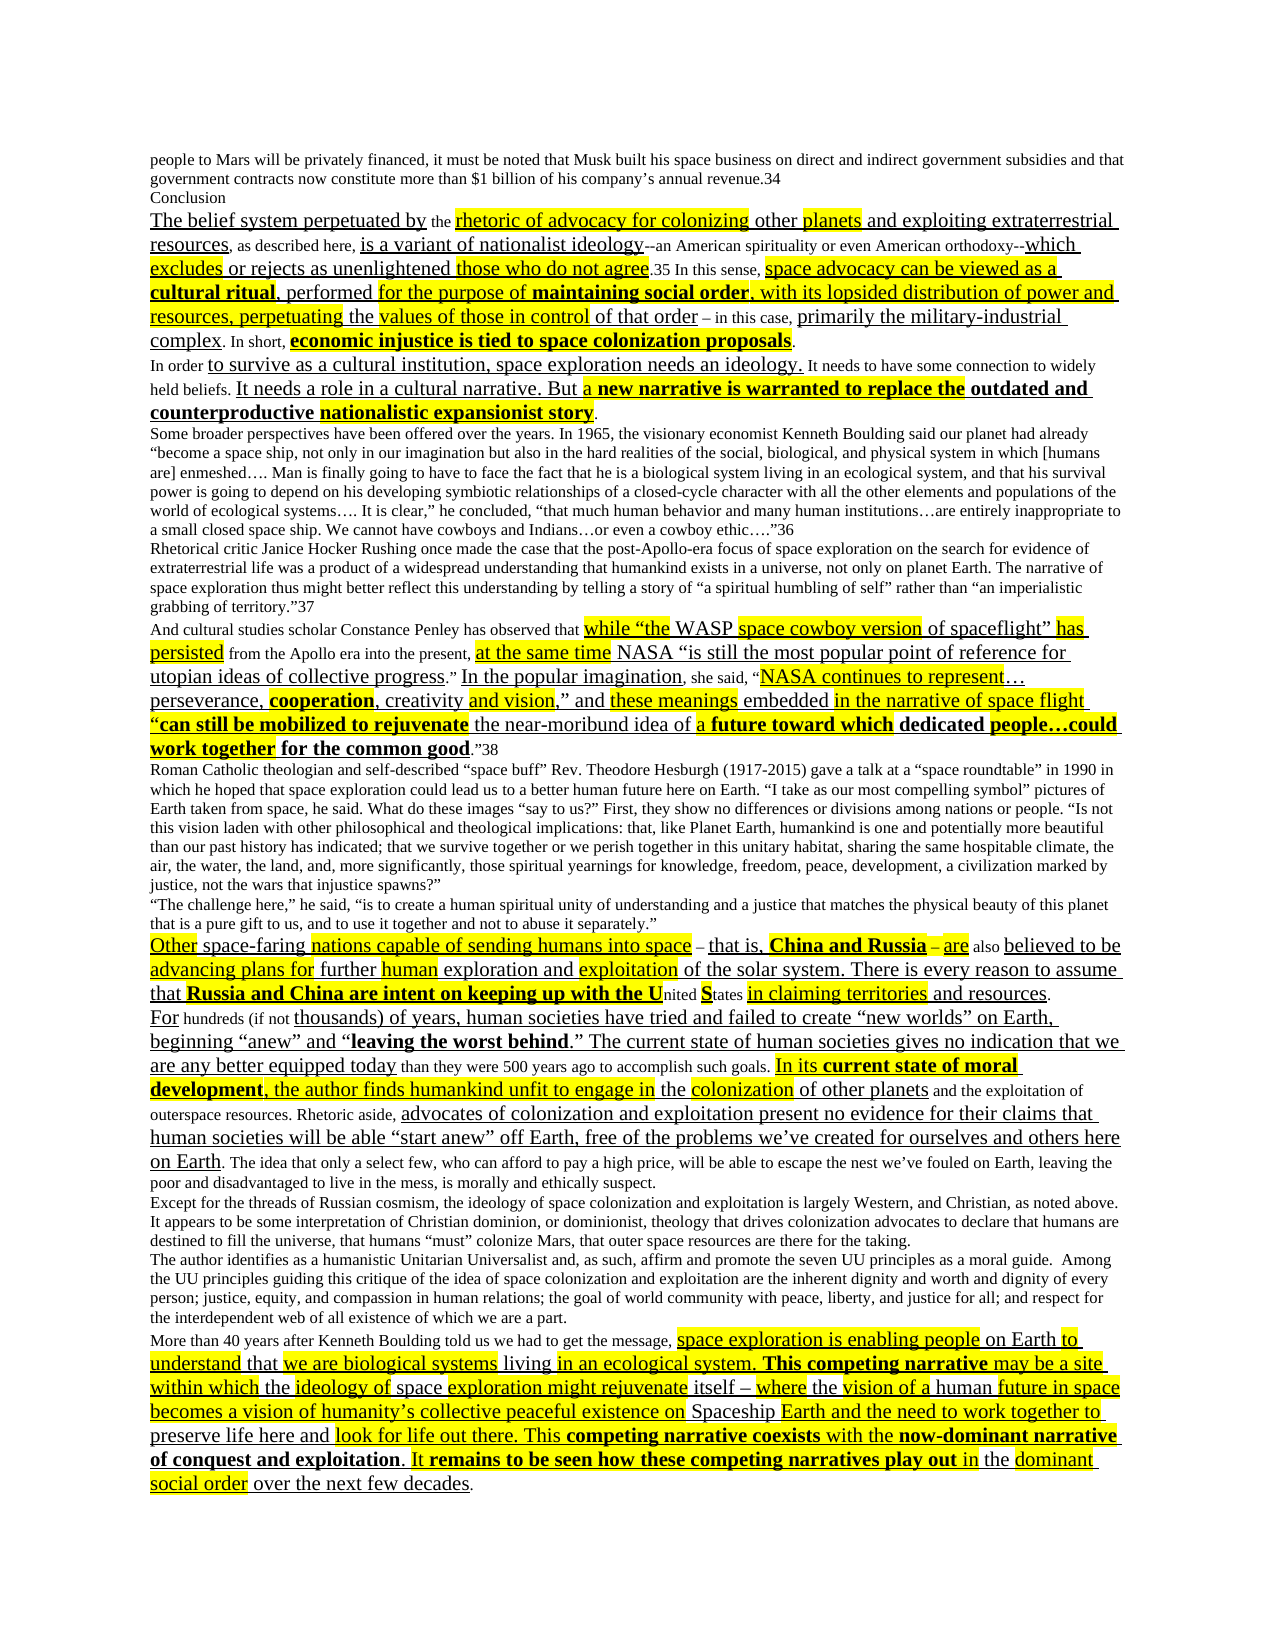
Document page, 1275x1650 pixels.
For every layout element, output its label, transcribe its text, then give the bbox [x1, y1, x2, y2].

text Other space-faring nations capable of sending humans into space – that is, China and Russia – are also believed to be advancing plans for further human exploration and exploitation of the solar system. There is every reason to assume that Russia and China are intent on keeping up with the United States in claiming territories and resources. [663, 933, 1125, 1005]
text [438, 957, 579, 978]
text For hundreds (if not thousands) of years, human societies have tried and failed to create “new worlds” on Earth, beginning “anew” and “leaving the worst behind.” The current state of human societies gives no indication that we are any better equipped today than they were 500 years ago to accomplish such goals. In its current state of moral development, the author finds humankind unfit to engage in the colonization of other planets and the exploitation of outerspace resources. Rhetoric aside, advocates of colonization and exploitation present no evidence for their claims that human societies will be able “start anew” off Earth, free of the problems we’ve created for ourselves and others here on Earth. The idea that only a select few, who can afford to pay a high price, will be able to escape the nest we’ve fouled on Earth, leaving the poor and disadvantaged to live in the mess, is morally and ethically suspect. [150, 1051, 1125, 1192]
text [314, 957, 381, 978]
text Some broader perspectives have been offered over the years. In 1965, the visionary economist Kenneth Boulding said our planet had already “become a space ship, not only in our imagination but also in the hard realities of the social, biological, and physical system in which [humans are] enmeshed…. Man is finally going to have to face the fact that he is a biological system living in an ecological system, and that his survival power is going to depend on his developing symbiotic relationships of a closed-cycle character with all the other elements and populations of the world of ecological systems…. It is clear,” he concluded, “that much human behavior and many human institutions…are entirely inappropriate to a small closed space ship. We cannot have cowboys and Indians…or even a cowboy ethic….”36 [150, 424, 1125, 539]
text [150, 150, 1125, 188]
text “The challenge here,” he said, “is to create a human spiritual unity of understanding and a justice that matches the physical beauty of this planet that is a pure gift to us, and to use it together and not to abuse it separately.” [150, 894, 1125, 933]
text And cultural studies scholar Constance Penley has observed that while “the WASP space cowboy version of spaceflight” has persisted from the Apollo era into the present, at the same time NASA “is still the most popular point of reference for utopian ideas of collective progress.” In the popular imagination, she said, “NASA continues to represent…perseverance, cooperation, creativity and vision,” and these meanings embedded in the narrative of space flight “can still be mobilized to rejuvenate the near-moribund idea of a future toward which dedicated people…could work together for the common good.”38 [150, 616, 1125, 760]
text More than 40 years after Kenneth Boulding told us we had to get the message, space exploration is enabling people on Earth to understand that we are biological systems living in an ecological system. This competing narrative may be a site within which the ideology of space exploration might rejuvenate itself – where the vision of a human future in space becomes a vision of humanity’s collective peaceful existence on Spaceship Earth and the need to work together to preserve life here and look for life out there. This competing narrative coexists with the now-dominant narrative of conquest and exploitation. It remains to be seen how these competing narratives play out in the dominant social order over the next few decades. [150, 1327, 1125, 1495]
text Conclusion [150, 188, 1125, 207]
text Roman Catholic theologian and self-described “space buff” Rev. Theodore Hesburgh (1917-2015) gave a talk at a “space roundtable” in 1990 in which he hoped that space exploration could lead us to a better human future here on Earth. “I take as our most compelling symbol” pictures of Earth taken from space, he said. What do these images “say to us?” First, they show no differences or divisions among nations or people. “Is not this vision laden with other philosophical and theological implications: that, like Planet Earth, humankind is one and potentially more beautiful than our past history has indicated; that we survive together or we perish together in this unitary habitat, sharing the same hospitable climate, the air, the water, the land, and, more significantly, those spiritual yearnings for knowledge, freedom, peace, development, a civilization marked by justice, not the wars that injustice spawns?” [150, 760, 1125, 894]
text The author identifies as a humanistic Unitarian Universalist and, as such, affirm and promote the seven UU principles as a moral guide. Among the UU principles guiding this critique of the idea of space colonization and exploitation are the inherent dignity and worth and dignity of every person; justice, equity, and compassion in human relations; the goal of world community with peace, liberty, and justice for all; and respect for the interdependent web of all existence of which we are a part. [150, 1250, 1125, 1327]
text Except for the threads of Russian cosmism, the ideology of space colonization and exploitation is largely Western, and Christian, as noted above. It appears to be some interpretation of Christian dominion, or dominionist, theology that drives colonization advocates to declare that humans are destined to fill the universe, that humans “must” colonize Mars, that outer space resources are there for the taking. [150, 1192, 1125, 1250]
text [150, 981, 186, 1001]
text The belief system perpetuated by the rhetoric of advocacy for colonizing other planets and exploiting extraterrestrial resources, as described here, is a variant of nationalist ideology--an American spirituality or even American orthodoxy--which excludes or rejects as unenlightened those who do not agree.35 In this sense, space advocacy can be viewed as a cultural ritual, performed for the purpose of maintaining social order, with its lopsided distribution of power and resources, perpetuating the values of those in control of that order – in this case, primarily the military-industrial complex. In short, economic injustice is tied to space colonization proposals. [150, 207, 1125, 352]
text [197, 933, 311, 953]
text Rhetorical critic Janice Hocker Rushing once made the case that the post-Apollo-era focus of space exploration on the search for evidence of extraterrestrial life was a product of a widespread understanding that humankind exists in a universe, not only on planet Earth. The narrative of space exploration thus might better reflect this understanding by telling a story of “a spiritual humbling of self” rather than “an imperialistic grabbing of territory.”37 [150, 539, 1125, 616]
text In order to survive as a cultural institution, space exploration needs an ideology. It needs to have some connection to widely held beliefs. It needs a role in a cultural narrative. But a new narrative is warranted to replace the outdated and counterproductive nationalistic expansionist story. [150, 352, 1125, 424]
